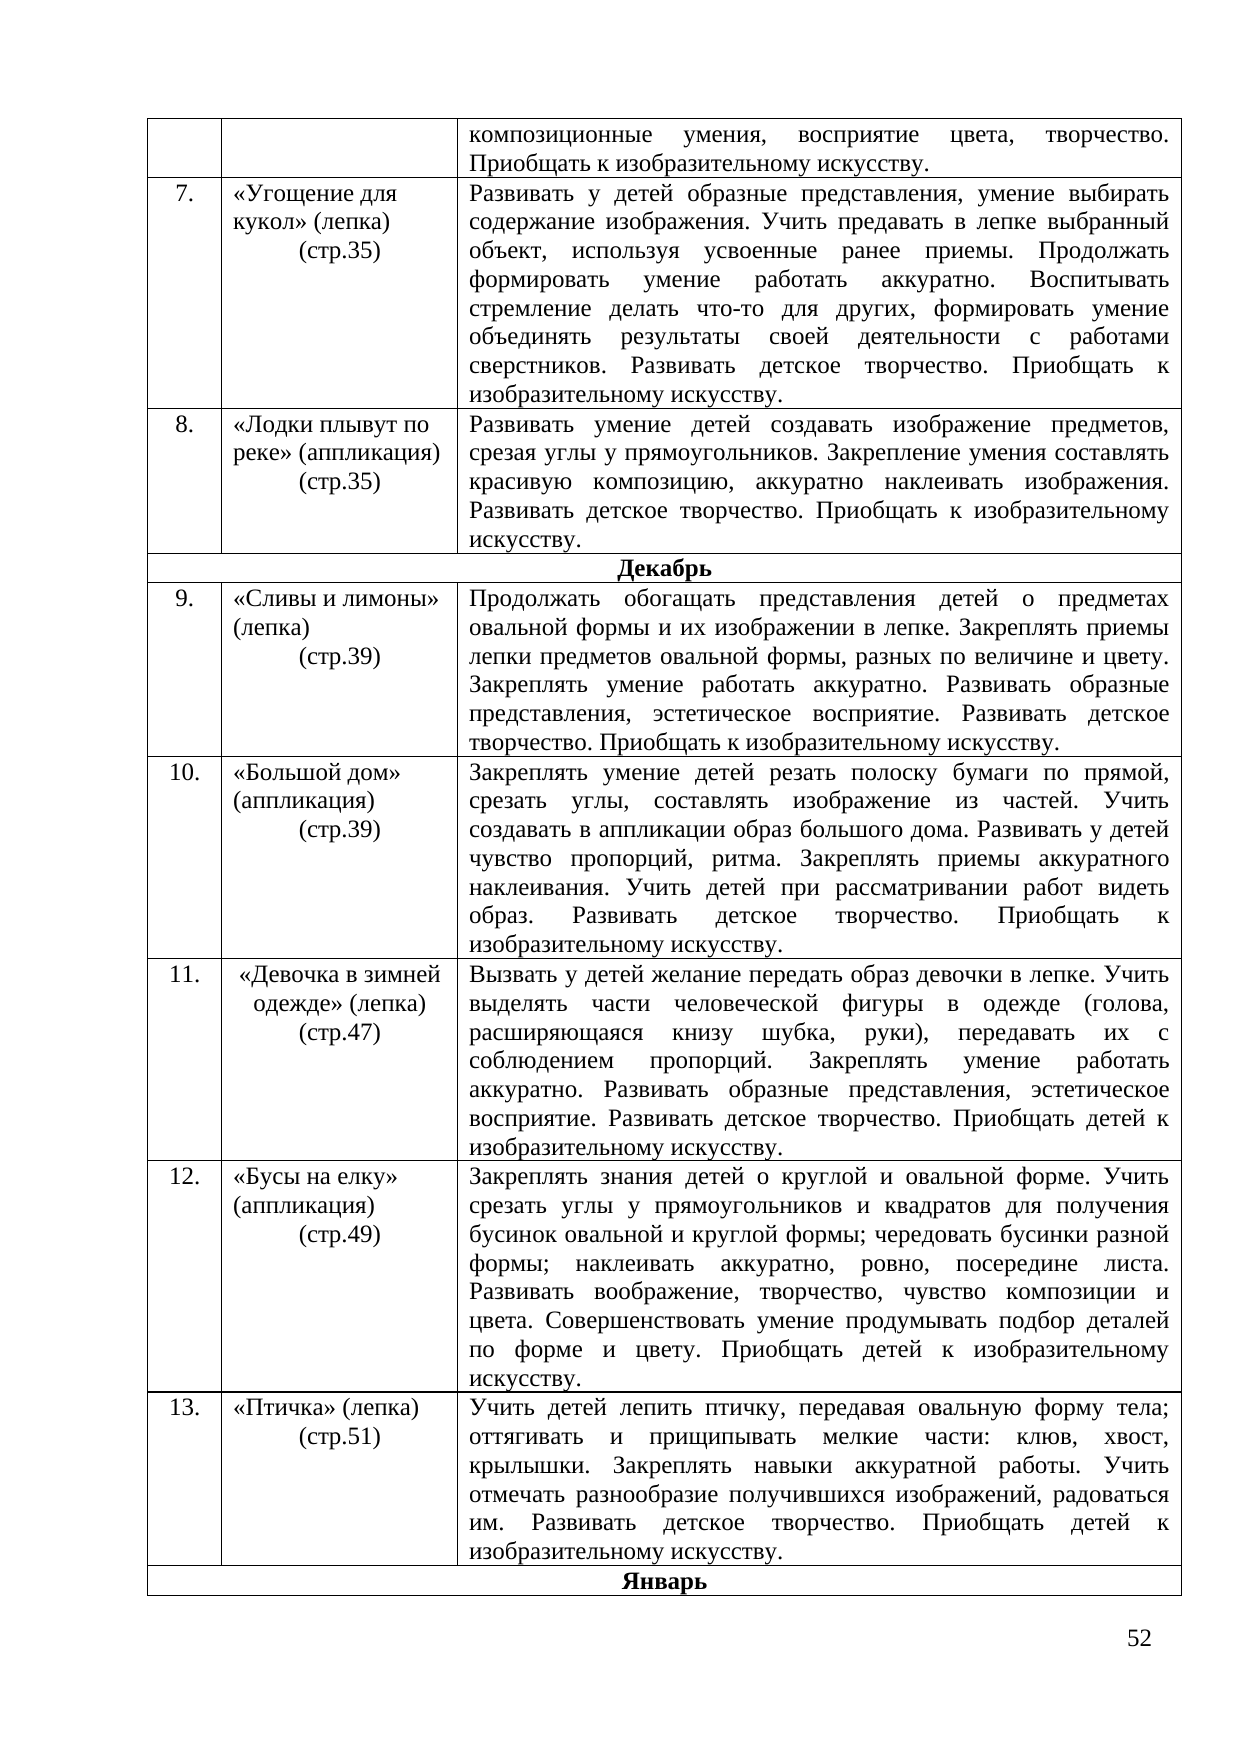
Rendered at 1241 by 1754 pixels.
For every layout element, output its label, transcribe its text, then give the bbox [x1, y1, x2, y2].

table_cell Январь [148, 1566, 1181, 1595]
table_cell Вызвать у детей желание передать образ девочки в лепке. Учить выделять части человеческой фигуры в одежде (голова, расширяющаяся книзу шубка, руки), передавать их с соблюдением пропорций. Закреплять умение работать аккуратно. Развивать образные представления, эстетическое восприятие. Развивать детское творчество. Приобщать детей к изобразительному искусству. [458, 959, 1181, 1160]
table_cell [458, 119, 1181, 177]
table_cell Закреплять знания детей о круглой и овальной форме. Учить срезать углы у прямоугольников и квадратов для получения бусинок овальной и круглой формы; чередовать бусинки разной формы; наклеивать аккуратно, ровно, посередине листа. Развивать воображение, творчество, чувство композиции и цвета. Совершенствовать умение продумывать подбор деталей по форме и цвету. Приобщать детей к изобразительному искусству. [458, 1161, 1181, 1391]
table_cell 12. [148, 1161, 221, 1391]
table_cell «Бусы на елку» (аппликация) (стр.49) [222, 1161, 457, 1391]
table_cell «Девочка в зимней одежде» (лепка) (стр.47) [222, 959, 457, 1160]
table_cell «Большой дом» (аппликация) (стр.39) [222, 757, 457, 958]
table_cell 13. [148, 1393, 221, 1565]
table_cell 9. [148, 583, 221, 756]
table_cell «Угощение для кукол» (лепка) (стр.35) [222, 178, 457, 408]
table_cell Декабрь [148, 554, 1181, 582]
table_cell 7. [148, 178, 221, 408]
table_cell Продолжать обогащать представления детей о предметах овальной формы и их изображении в лепке. Закреплять приемы лепки предметов овальной формы, разных по величине и цвету. Закреплять умение работать аккуратно. Развивать образные представления, эстетическое восприятие. Развивать детское творчество. Приобщать к изобразительному искусству. [458, 583, 1181, 756]
table_cell Учить детей лепить птичку, передавая овальную форму тела; оттягивать и прищипывать мелкие части: клюв, хвост, крылышки. Закреплять навыки аккуратной работы. Учить отмечать разнообразие получившихся изображений, радоваться им. Развивать детское творчество. Приобщать детей к изобразительному искусству. [458, 1393, 1181, 1565]
table_cell «Сливы и лимоны» (лепка) (стр.39) [222, 583, 457, 756]
table_cell Развивать умение детей создавать изображение предметов, срезая углы у прямоугольников. Закрепление умения составлять красивую композицию, аккуратно наклеивать изображения. Развивать детское творчество. Приобщать к изобразительному искусству. [458, 409, 1181, 552]
table_cell Развивать у детей образные представления, умение выбирать содержание изображения. Учить предавать в лепке выбранный объект, используя усвоенные ранее приемы. Продолжать формировать умение работать аккуратно. Воспитывать стремление делать что-то для других, формировать умение объединять результаты своей деятельности с работами сверстников. Развивать детское творчество. Приобщать к изобразительному искусству. [458, 178, 1181, 408]
table_cell «Лодки плывут по реке» (аппликация) (стр.35) [222, 409, 457, 552]
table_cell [222, 119, 457, 177]
table_cell 11. [148, 959, 221, 1160]
table_cell 10. [148, 757, 221, 958]
table_cell 8. [148, 409, 221, 552]
table_cell 6. [148, 119, 221, 177]
table_cell Закреплять умение детей резать полоску бумаги по прямой, срезать углы, составлять изображение из частей. Учить создавать в аппликации образ большого дома. Развивать у детей чувство пропорций, ритма. Закреплять приемы аккуратного наклеивания. Учить детей при рассматривании работ видеть образ. Развивать детское творчество. Приобщать к изобразительному искусству. [458, 757, 1181, 958]
table_cell «Птичка» (лепка) (стр.51) [222, 1393, 457, 1565]
